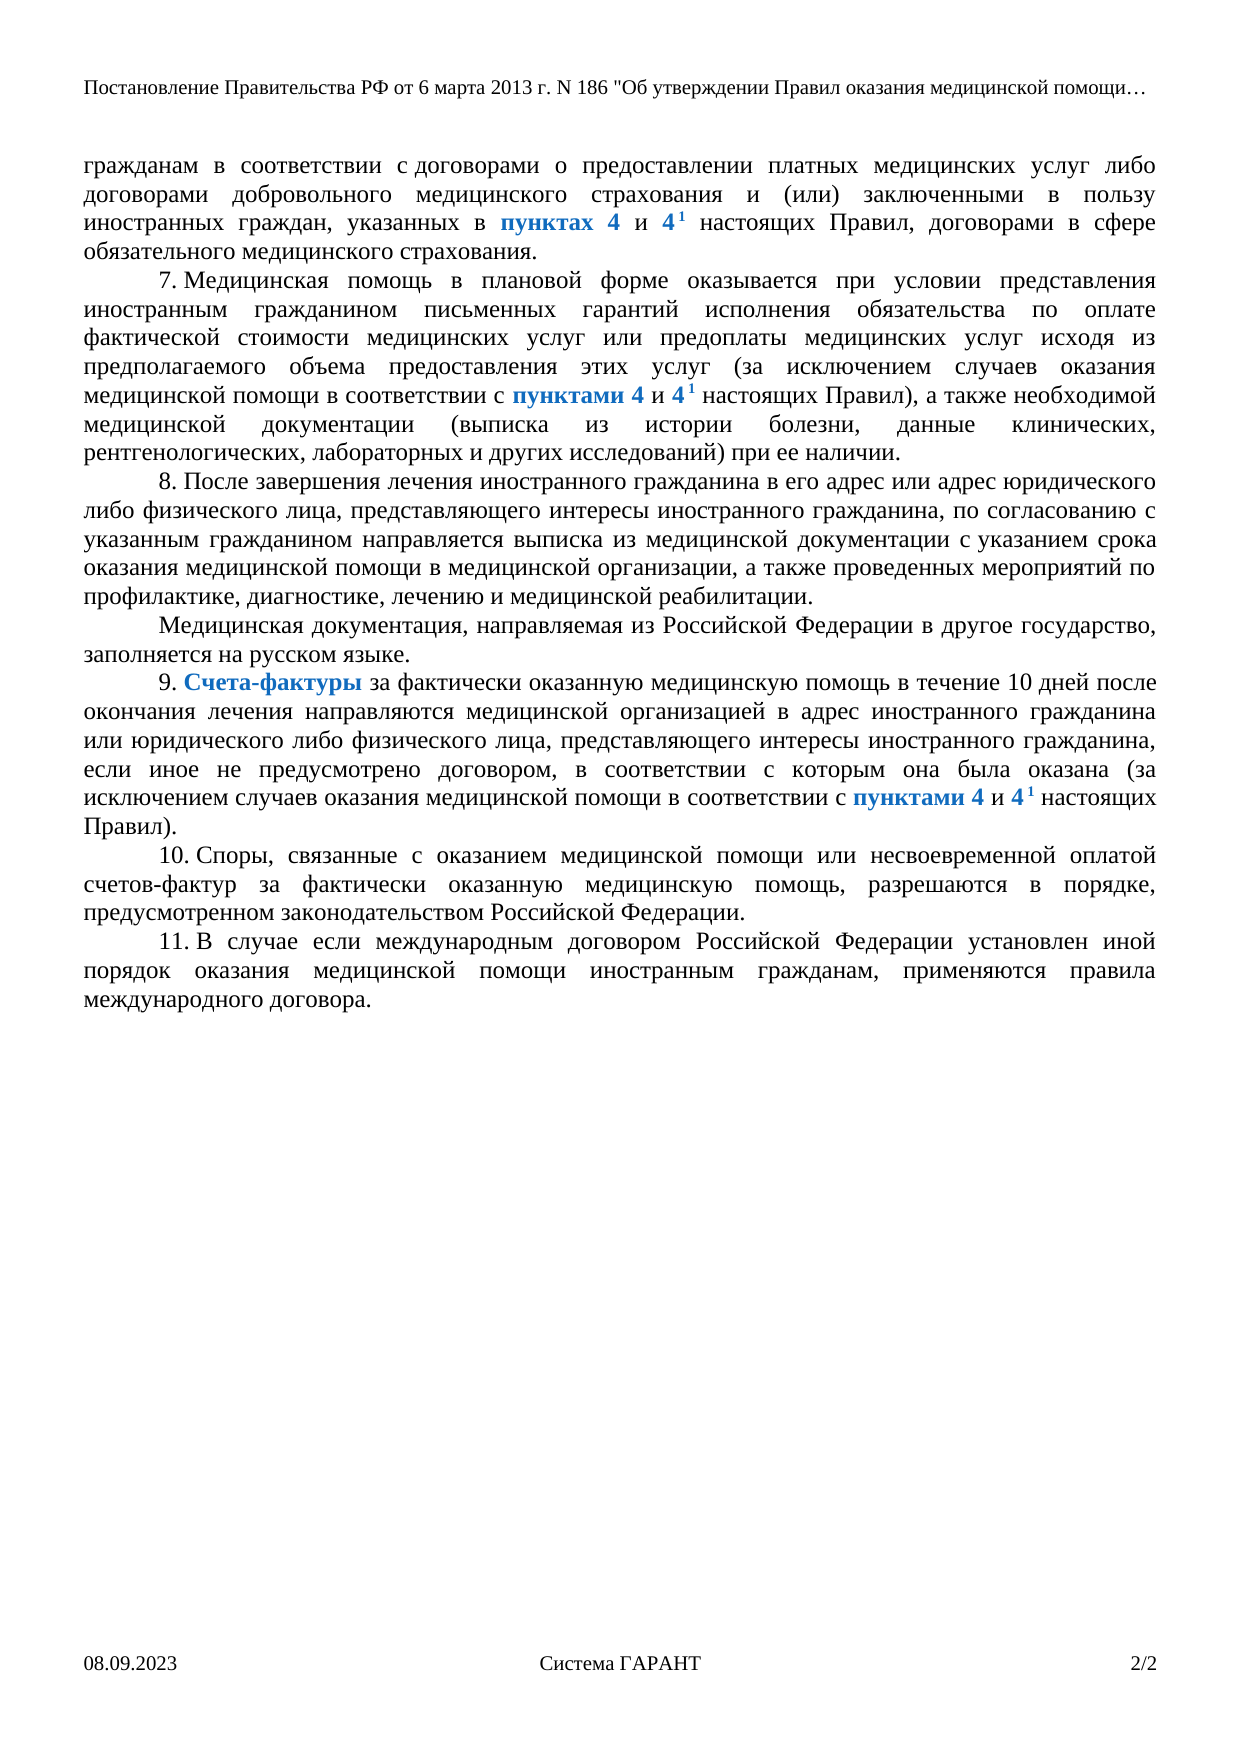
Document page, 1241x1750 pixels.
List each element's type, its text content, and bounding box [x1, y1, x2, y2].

text 8. После завершения лечения иностранного гражданина в его адрес или адрес юридического либо физического лица, представляющего интересы иностранного гражданина, по согласованию с указанным гражданином направляется выписка из медицинской документации с указанием срока оказания медицинской помощи в медицинской организации, а также проведенных мероприятий по профилактике, диагностике, лечению и медицинской реабилитации. [83, 466, 1157, 610]
text 9. Счета-фактуры за фактически оказанную медицинскую помощь в течение 10 дней после окончания лечения направляются медицинской организацией в адрес иностранного гражданина или юридического либо физического лица, представляющего интересы иностранного гражданина, если иное не предусмотрено договором, в соответствии с которым она была оказана (за исключением случаев оказания медицинской помощи в соответствии с пунктами 4 и 4 1 настоящих Правил). [83, 667, 1157, 840]
text Медицинская документация, направляемая из Российской Федерации в другое государство, заполняется на русском языке. [83, 610, 1157, 667]
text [83, 150, 1157, 265]
text 7. Медицинская помощь в плановой форме оказывается при условии представления иностранным гражданином письменных гарантий исполнения обязательства по оплате фактической стоимости медицинских услуг или предоплаты медицинских услуг исходя из предполагаемого объема предоставления этих услуг (за исключением случаев оказания медицинской помощи в соответствии с пунктами 4 и 4 1 настоящих Правил), а также необходимой медицинской документации (выписка из истории болезни, данные клинических, рентгенологических, лабораторных и других исследований) при ее наличии. [83, 265, 1157, 466]
text 10. Споры, связанные с оказанием медицинской помощи или несвоевременной оплатой счетов-фактур за фактически оказанную медицинскую помощь, разрешаются в порядке, предусмотренном законодательством Российской Федерации. [83, 840, 1157, 926]
text 11. В случае если международным договором Российской Федерации установлен иной порядок оказания медицинской помощи иностранным гражданам, применяются правила международного договора. [83, 926, 1157, 1012]
